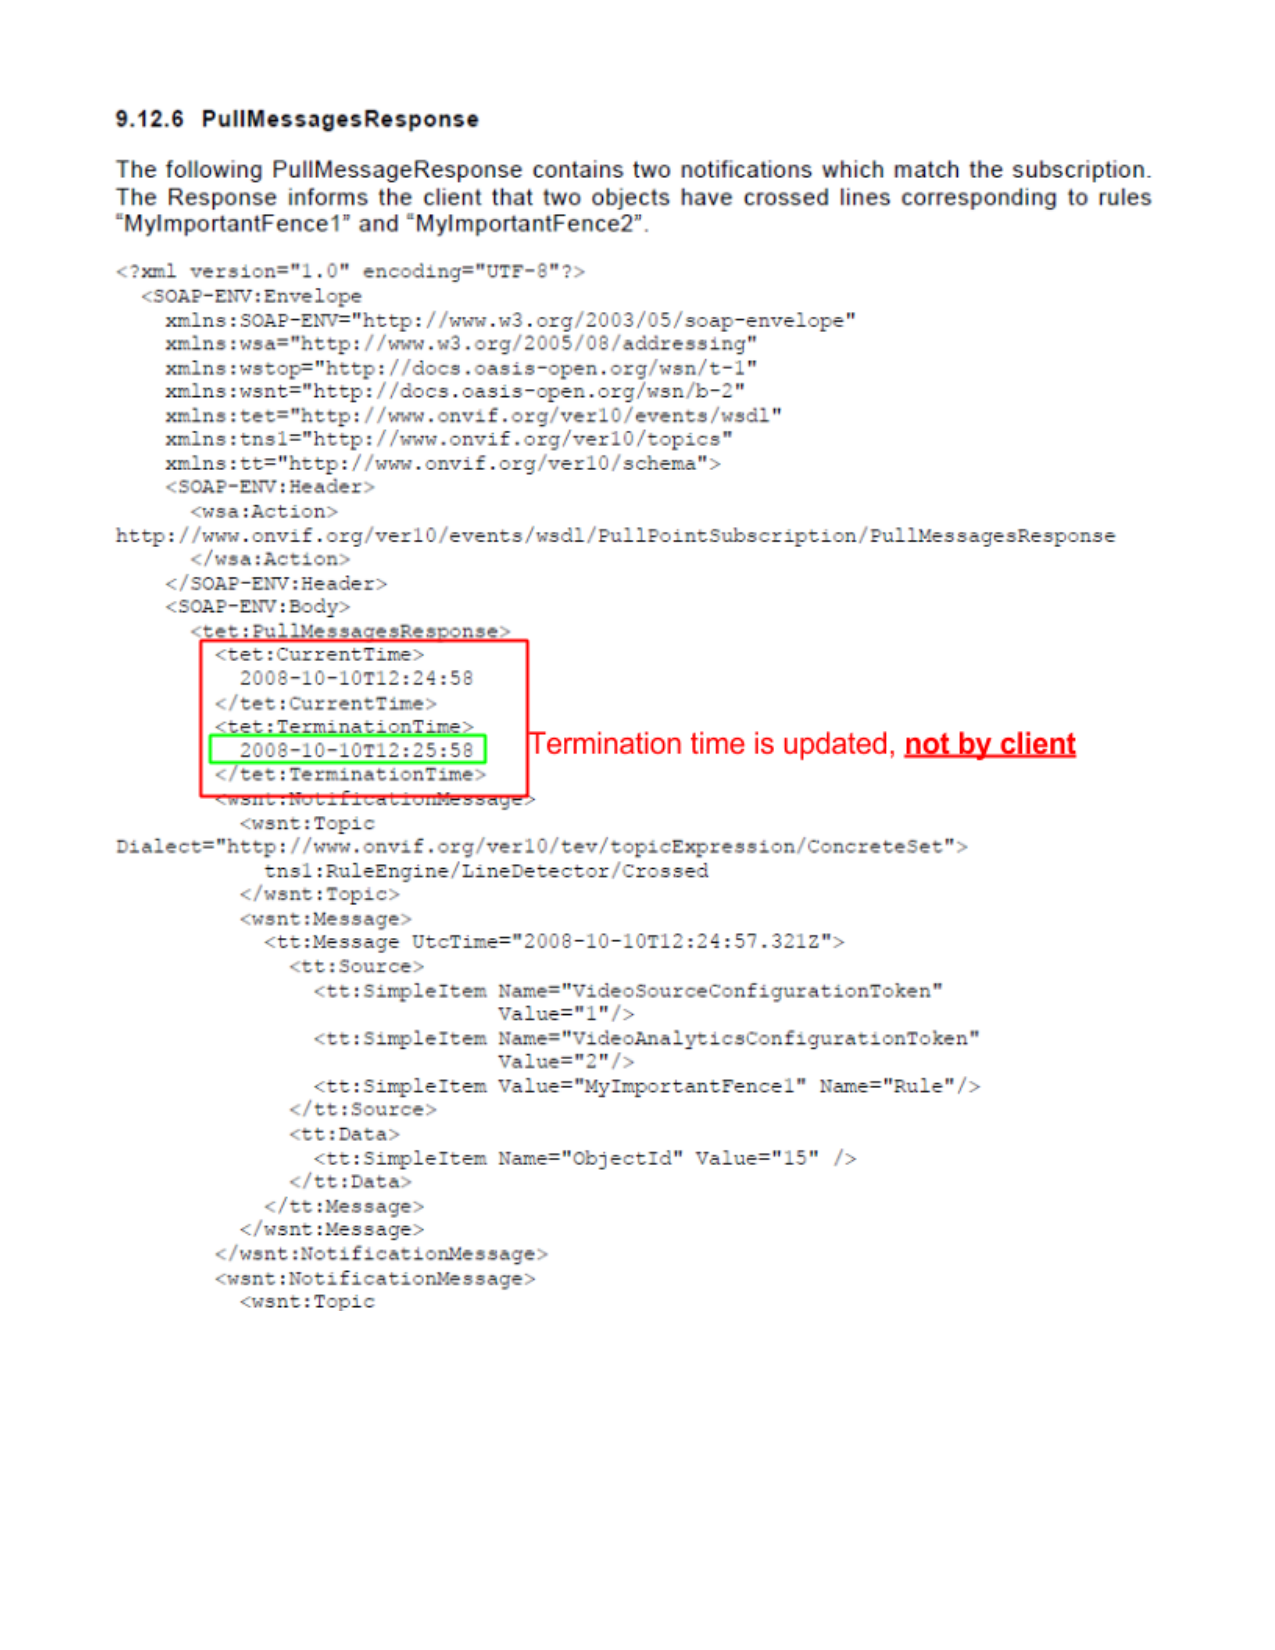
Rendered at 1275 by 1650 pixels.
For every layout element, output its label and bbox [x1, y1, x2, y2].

picture [105, 105, 1171, 1311]
